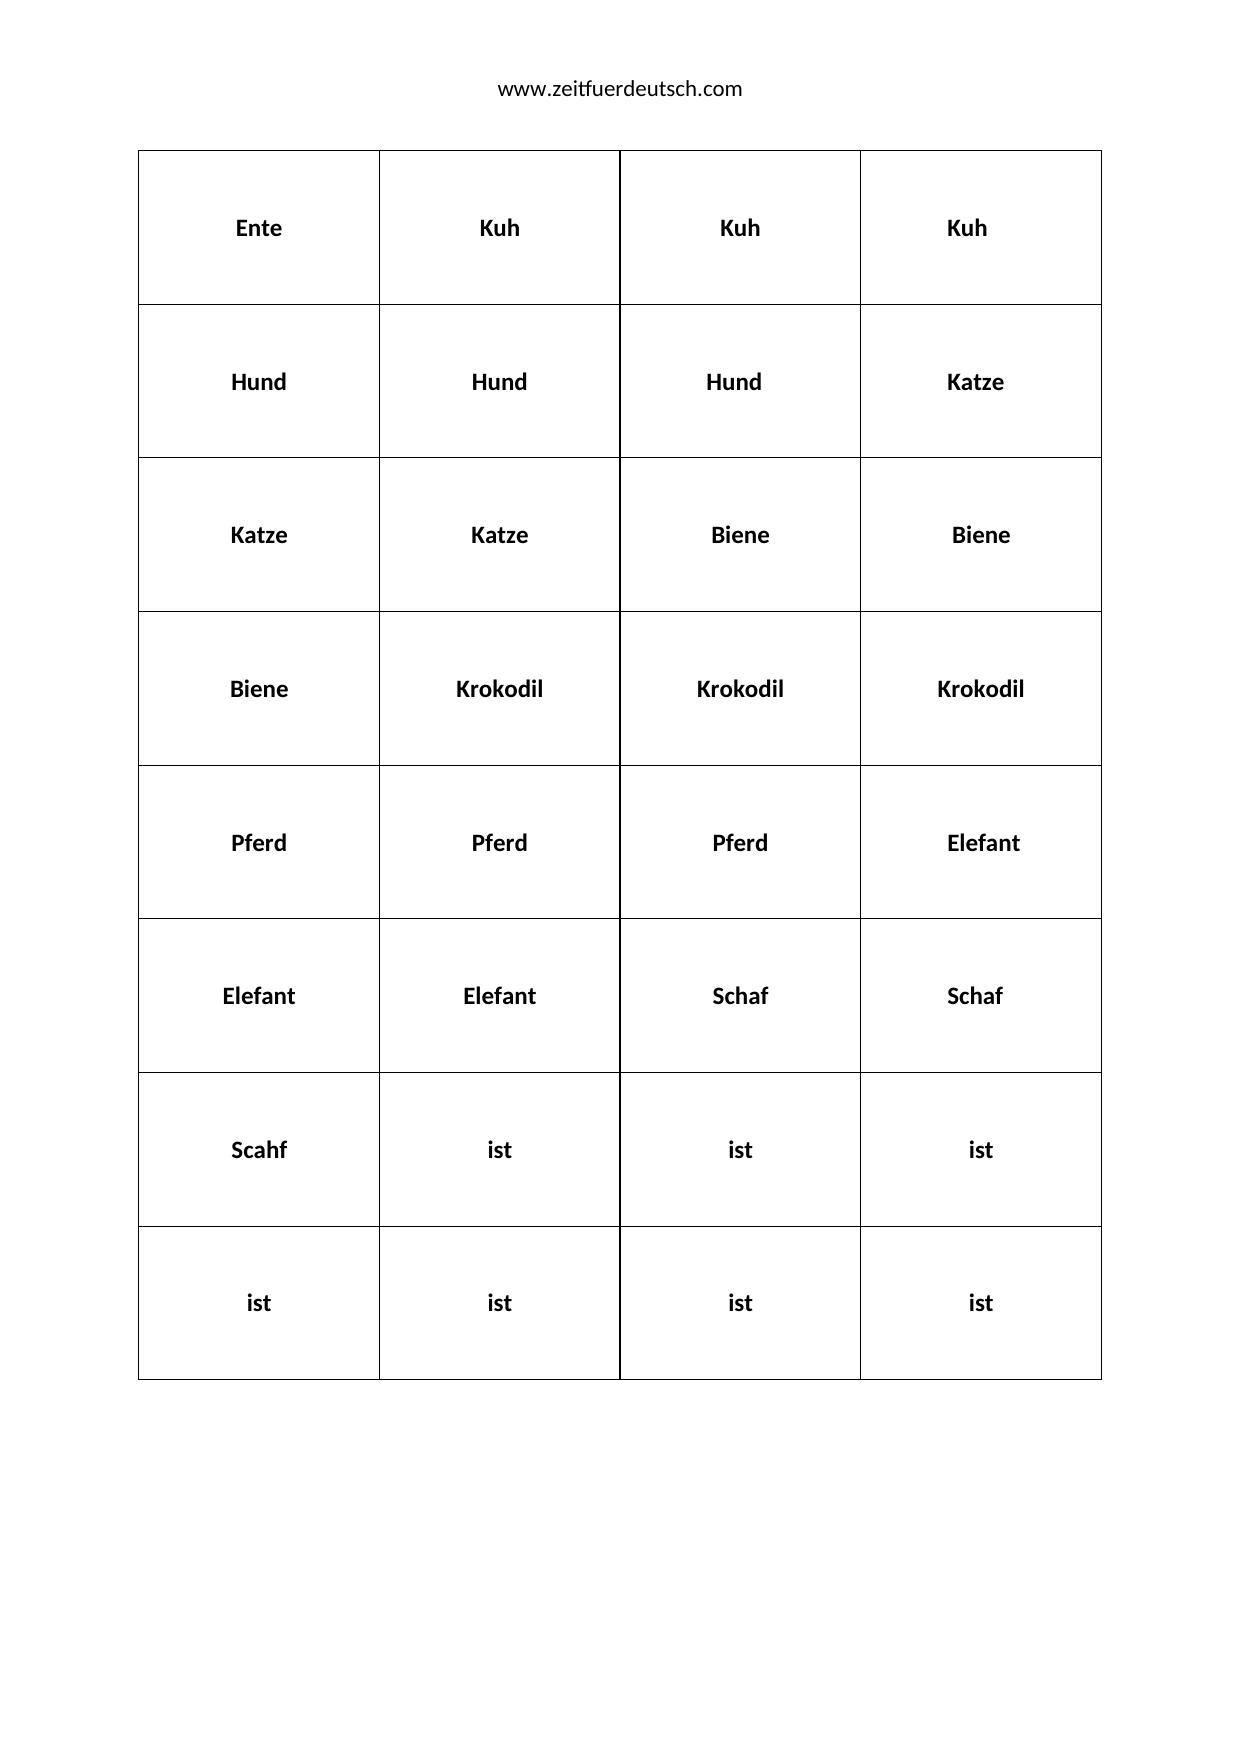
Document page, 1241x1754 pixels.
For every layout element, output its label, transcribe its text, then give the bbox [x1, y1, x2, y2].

table_header Kuh [621, 151, 860, 304]
table_cell Biene [139, 612, 379, 764]
table_cell Katze [861, 305, 1101, 457]
table_cell Schaf [861, 919, 1101, 1072]
table_cell Pferd [380, 766, 619, 918]
table_cell Elefant [380, 919, 619, 1072]
table_cell Krokodil [380, 612, 619, 764]
table_cell Hund [139, 305, 379, 457]
table_cell ist [621, 1073, 860, 1226]
table_cell Schaf [621, 919, 860, 1072]
table_cell Hund [380, 305, 619, 457]
table_cell ist [861, 1073, 1101, 1226]
table_cell ist [621, 1227, 860, 1379]
table_cell Elefant [139, 919, 379, 1072]
table_cell Biene [861, 458, 1101, 611]
table_cell ist [380, 1227, 619, 1379]
table_cell Katze [139, 458, 379, 611]
table_cell Katze [380, 458, 619, 611]
table_cell ist [139, 1227, 379, 1379]
table_cell Elefant [861, 766, 1101, 918]
table_cell Scahf [139, 1073, 379, 1226]
table_cell Krokodil [621, 612, 860, 764]
table_cell Krokodil [861, 612, 1101, 764]
table_cell Biene [621, 458, 860, 611]
table_cell ist [380, 1073, 619, 1226]
table_header Ente [139, 151, 379, 304]
table_header Kuh [380, 151, 619, 304]
table_cell Pferd [621, 766, 860, 918]
table_header Kuh [861, 151, 1101, 304]
table_cell ist [861, 1227, 1101, 1379]
table_cell Hund [621, 305, 860, 457]
table_cell Pferd [139, 766, 379, 918]
